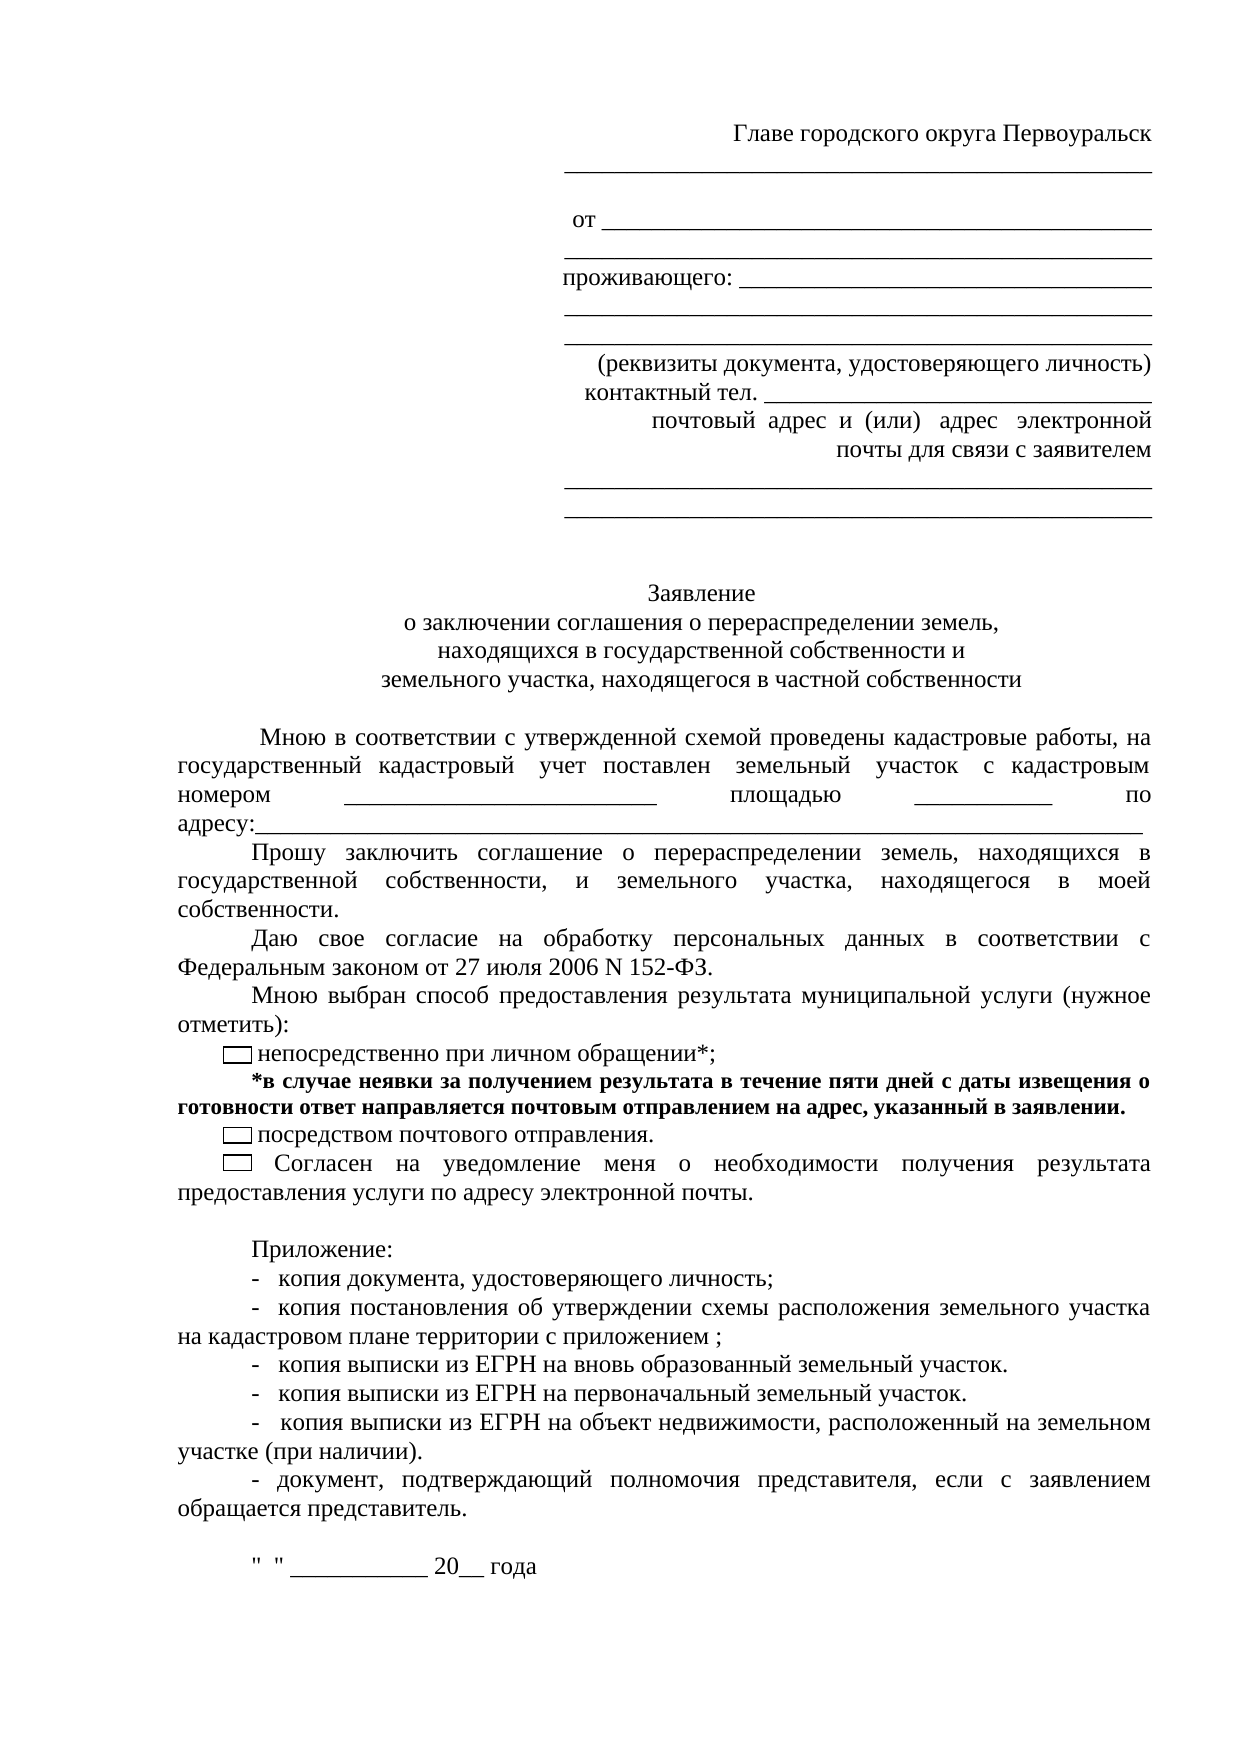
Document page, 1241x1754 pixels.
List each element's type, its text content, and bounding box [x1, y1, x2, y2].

text земельного участка, находящегося в частной собственности [177, 664, 1152, 693]
text _______________________________________________ [177, 291, 1152, 319]
text находящихся в государственной собственности и [177, 636, 1152, 664]
text о заключении соглашения о перераспределении земель, [177, 607, 1152, 636]
text Приложение: [177, 1234, 1152, 1263]
text Мною выбран способ предоставления результата муниципальной услуги (нужное отметить): [177, 981, 1152, 1038]
text посредством почтового отправления. [177, 1119, 1152, 1148]
text " " ___________ 20__ года [177, 1551, 1152, 1579]
text почты для связи с заявителем [177, 434, 1152, 463]
text Прошу заключить соглашение о перераспределении земель, находящихся в государственной собственности, и земельного участка, находящегося в моей собственности. [177, 837, 1152, 923]
text *в случае неявки за получением результата в течение пяти дней с даты извещения о готовности ответ направляется почтовым отправлением на адрес, указанный в заявлении. [177, 1067, 1152, 1119]
text - копия выписки из ЕГРН на вновь образованный земельный участок. [177, 1349, 1152, 1378]
text _______________________________________________ [177, 233, 1152, 262]
text Даю свое согласие на обработку персональных данных в соответствии с Федеральным законом от 27 июля 2006 N 152-ФЗ. [177, 923, 1152, 981]
text Согласен на уведомление меня о необходимости получения результата предоставления услуги по адресу электронной почты. [177, 1148, 1152, 1206]
text (реквизиты документа, удостоверяющего личность) [177, 348, 1152, 377]
text _______________________________________________ [177, 147, 1152, 176]
text _______________________________________________ [177, 319, 1152, 348]
text _______________________________________________ [177, 492, 1152, 521]
text Главе городского округа Первоуральск [177, 118, 1152, 147]
text _______________________________________________ [177, 463, 1152, 492]
text - копия постановления об утверждении схемы расположения земельного участка на кадастровом плане территории с приложением ; [177, 1292, 1152, 1349]
text от ____________________________________________ [177, 204, 1152, 233]
text - копия выписки из ЕГРН на объект недвижимости, расположенный на земельном участке (при наличии). [177, 1407, 1152, 1464]
text - копия выписки из ЕГРН на первоначальный земельный участок. [177, 1378, 1152, 1407]
text Мною в соответствии с утвержденной схемой проведены кадастровые работы, на государственный кадастровый учет поставлен земельный участок с кадастровым номером _________________________ площадью ___________ по адресу:_______________________________________________________________________ [177, 722, 1152, 837]
text проживающего: _________________________________ [177, 262, 1152, 291]
text Заявление [177, 578, 1152, 607]
text - документ, подтверждающий полномочия представителя, если с заявлением обращается представитель. [177, 1464, 1152, 1522]
text контактный тел. _______________________________ [177, 377, 1152, 406]
text непосредственно при личном обращении*; [177, 1038, 1152, 1067]
text - копия документа, удостоверяющего личность; [177, 1263, 1152, 1292]
text почтовый адрес и (или) адрес электронной [177, 406, 1152, 434]
